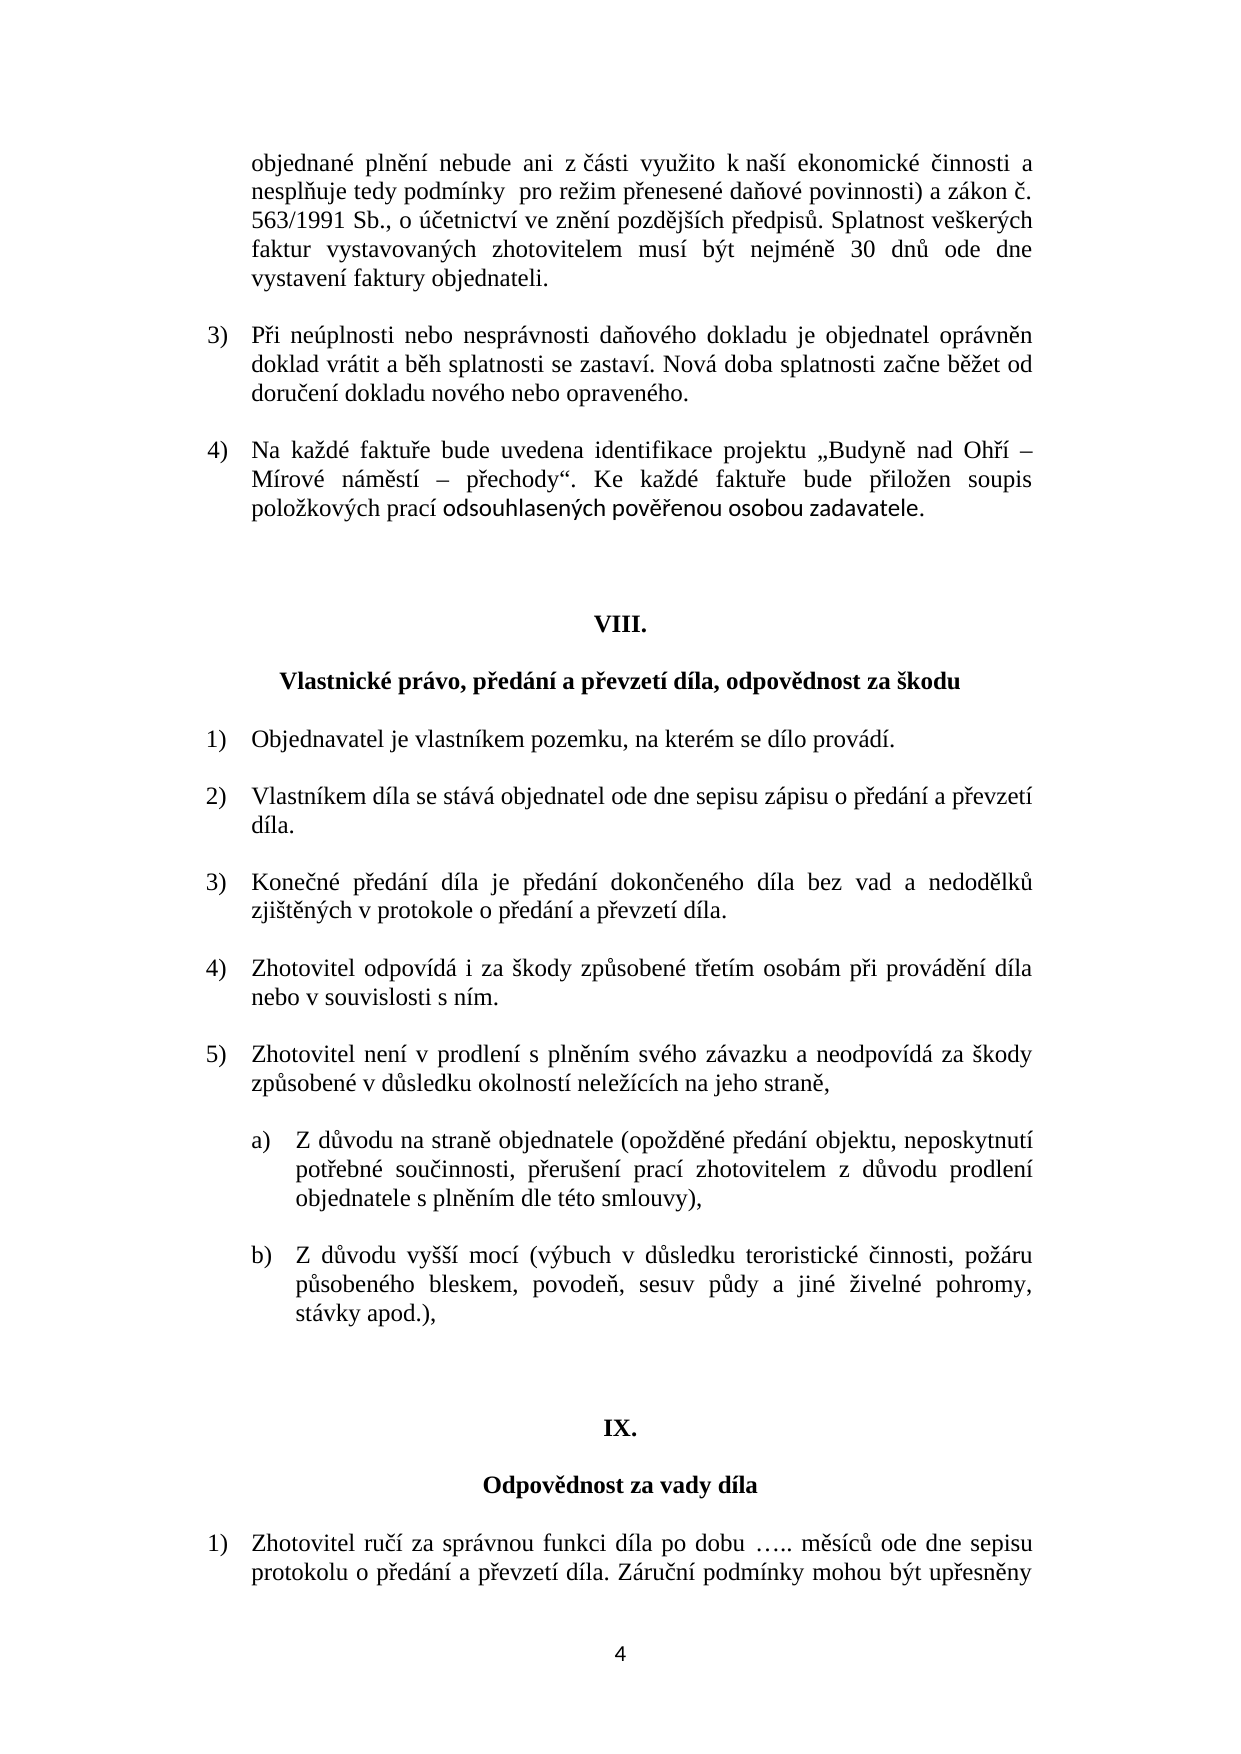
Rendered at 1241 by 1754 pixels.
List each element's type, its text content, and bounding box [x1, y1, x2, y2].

text VIII. [207, 609, 1033, 637]
list Vlastníkem díla se stává objednatel ode dne sepisu zápisu o předání a převzetí díla. [206, 781, 1033, 839]
text Vlastnické právo, předání a převzetí díla, odpovědnost za škodu [207, 666, 1033, 695]
list Při neúplnosti nebo nesprávnosti daňového dokladu je objednatel oprávněn doklad vrátit a běh splatnosti se zastaví. Nová doba splatnosti začne běžet od doručení dokladu nového nebo opraveného. [207, 320, 1033, 406]
list Zhotovitel není v prodlení s plněním svého závazku a neodpovídá za škody způsobené v důsledku okolností neležících na jeho straně, [206, 1039, 1033, 1097]
list Na každé faktuře bude uvedena identifikace projektu „Budyně nad Ohří – Mírové náměstí – přechody“. Ke každé faktuře bude přiložen soupis položkových prací odsouhlasených pověřenou osobou zadavatele. [207, 435, 1033, 523]
list Konečné předání díla je předání dokončeného díla bez vad a nedodělků zjištěných v protokole o předání a převzetí díla. [206, 867, 1033, 924]
text IX. [207, 1413, 1033, 1442]
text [207, 1528, 1033, 1585]
list Z důvodu na straně objednatele (opožděné předání objektu, neposkytnutí potřebné součinnosti, přerušení prací zhotovitelem z důvodu prodlení objednatele s plněním dle této smlouvy), [251, 1125, 1033, 1212]
list Objednavatel je vlastníkem pozemku, na kterém se dílo provádí. [206, 724, 1033, 752]
list Z důvodu vyšší mocí (výbuch v důsledku teroristické činnosti, požáru působeného bleskem, povodeň, sesuv půdy a jiné živelné pohromy, stávky apod.), [251, 1240, 1033, 1327]
list Zhotovitel odpovídá i za škody způsobené třetím osobám při provádění díla nebo v souvislosti s ním. [206, 953, 1033, 1010]
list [207, 148, 1033, 291]
text Odpovědnost za vady díla [207, 1470, 1033, 1499]
